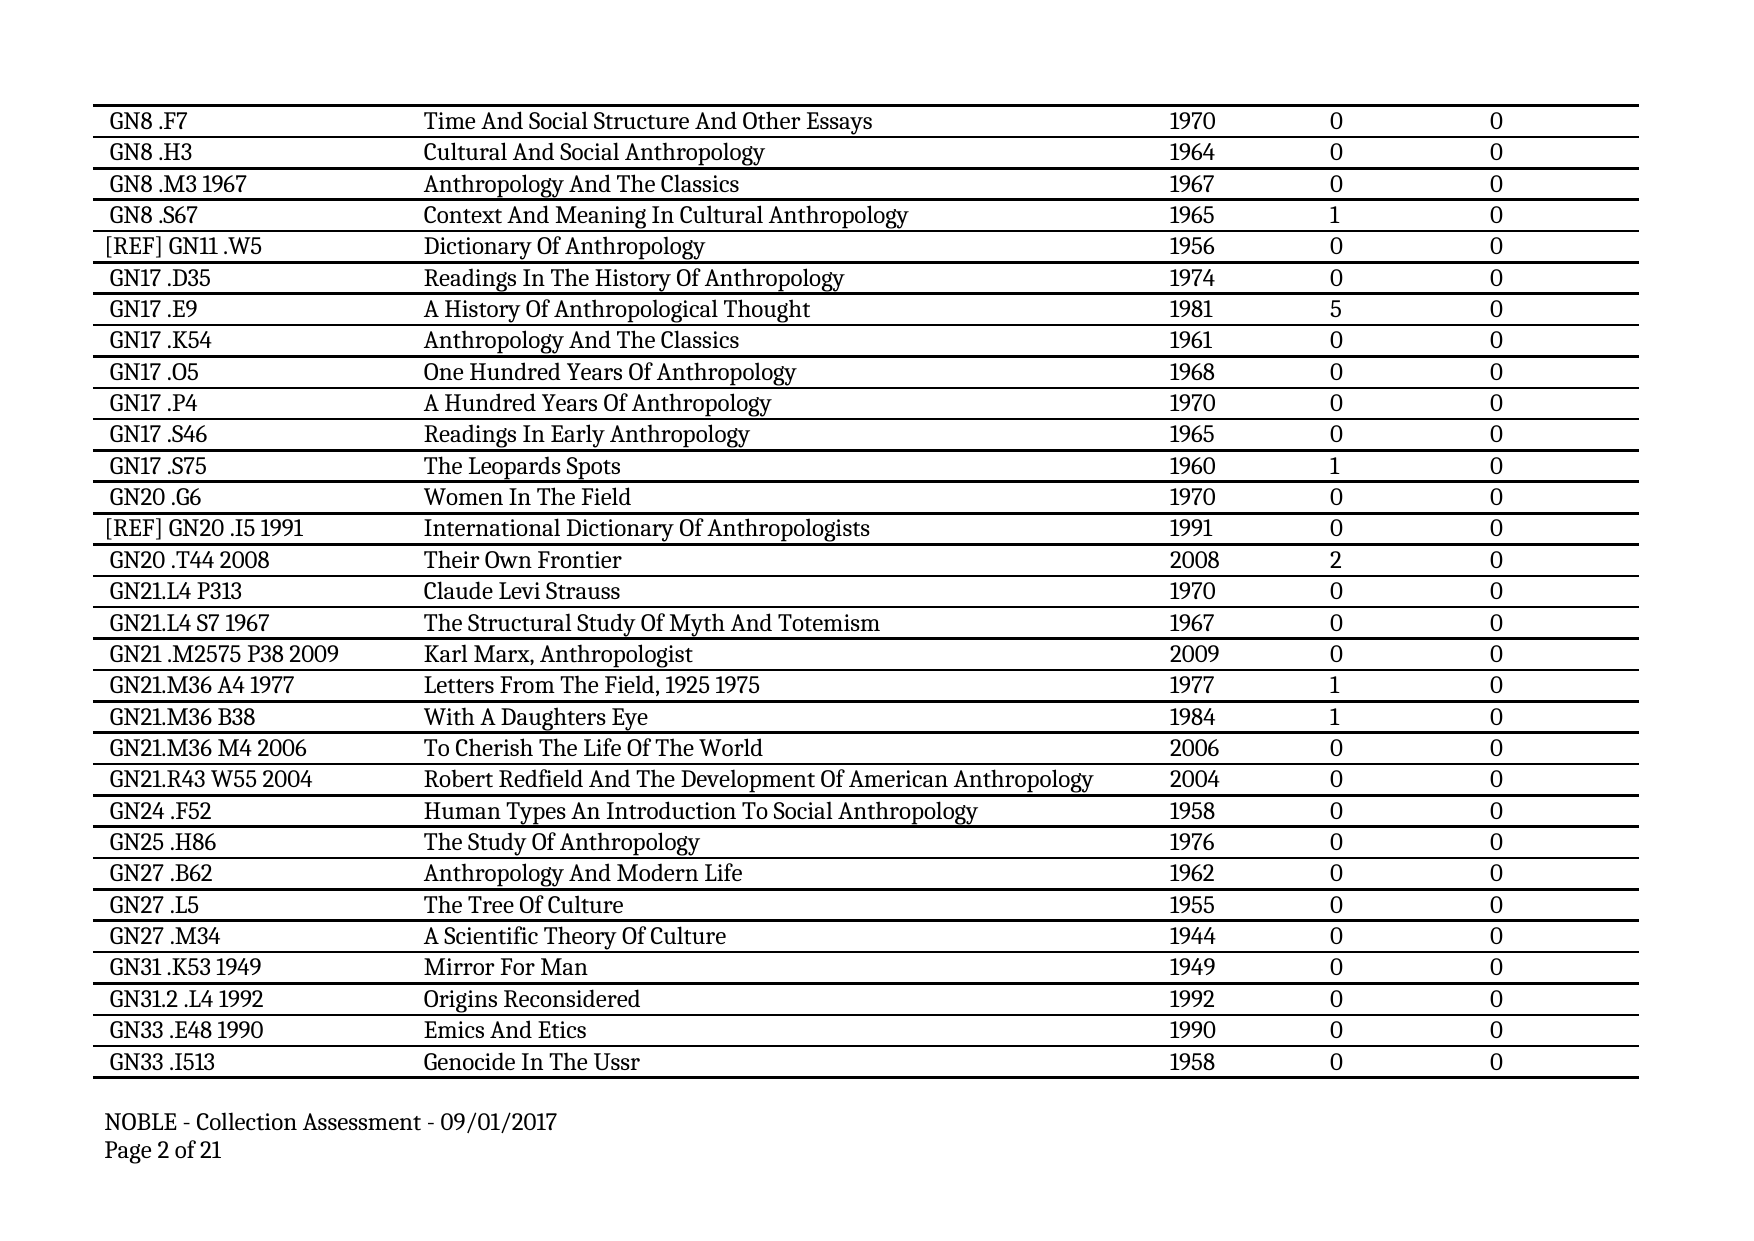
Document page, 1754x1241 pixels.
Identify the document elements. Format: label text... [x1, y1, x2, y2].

table_cell 0 [1319, 797, 1478, 825]
table_cell Human Types An Introduction To Social Anthropology [413, 797, 1159, 825]
table_cell Cultural And Social Anthropology [413, 138, 1159, 167]
table_cell GN27 .L5 [93, 891, 412, 919]
table_cell Anthropology And Modern Life [413, 859, 1159, 888]
table_cell 1990 [1159, 1016, 1319, 1045]
table_cell Time And Social Structure And Other Essays [413, 107, 1159, 136]
table_cell 1965 [1159, 420, 1319, 449]
table_cell 2004 [1159, 765, 1319, 794]
table_cell Readings In The History Of Anthropology [413, 264, 1159, 292]
table_cell Anthropology And The Classics [413, 170, 1159, 198]
table_cell 0 [1319, 264, 1478, 292]
table_cell One Hundred Years Of Anthropology [413, 358, 1159, 386]
table_cell GN17 .E9 [93, 295, 412, 324]
table_cell 0 [1479, 1047, 1638, 1076]
table_cell GN20 .G6 [93, 483, 412, 512]
table_cell Robert Redfield And The Development Of American Anthropology [413, 765, 1159, 794]
table_cell 0 [1319, 828, 1478, 857]
table_cell 0 [1319, 515, 1478, 543]
table_cell 0 [1479, 608, 1638, 637]
table_cell 1958 [1159, 797, 1319, 825]
table_cell 0 [1479, 734, 1638, 763]
table_cell 0 [1479, 828, 1638, 857]
table_cell 1968 [1159, 358, 1319, 386]
table_cell 1961 [1159, 326, 1319, 355]
table_cell 0 [1479, 107, 1638, 136]
table_cell 0 [1319, 358, 1478, 386]
table_cell 0 [1479, 483, 1638, 512]
table_cell 0 [1479, 295, 1638, 324]
table_cell 0 [1479, 201, 1638, 229]
table_cell [REF] GN11 .W5 [93, 232, 412, 261]
table_cell GN21.L4 S7 1967 [93, 608, 412, 637]
table_cell 0 [1479, 1016, 1638, 1045]
table_cell GN21 .M2575 P38 2009 [93, 640, 412, 668]
table_cell 1 [1319, 452, 1478, 480]
table_cell 2008 [1159, 546, 1319, 574]
table_cell Genocide In The Ussr [413, 1047, 1159, 1076]
table_cell Claude Levi Strauss [413, 577, 1159, 606]
table_cell 1949 [1159, 953, 1319, 982]
table_cell 0 [1479, 170, 1638, 198]
table_cell 1955 [1159, 891, 1319, 919]
table_cell GN33 .E48 1990 [93, 1016, 412, 1045]
table_cell 1965 [1159, 201, 1319, 229]
table_cell 0 [1319, 953, 1478, 982]
table_cell 0 [1319, 1016, 1478, 1045]
table_cell 0 [1319, 985, 1478, 1013]
table_cell 1976 [1159, 828, 1319, 857]
table_cell 1964 [1159, 138, 1319, 167]
table_cell 0 [1479, 922, 1638, 951]
table_cell GN31.2 .L4 1992 [93, 985, 412, 1013]
table_cell 5 [1319, 295, 1478, 324]
table_cell 0 [1479, 515, 1638, 543]
table_cell 1974 [1159, 264, 1319, 292]
table_cell A History Of Anthropological Thought [413, 295, 1159, 324]
table_cell GN20 .T44 2008 [93, 546, 412, 574]
table_cell 0 [1479, 577, 1638, 606]
table_cell 0 [1479, 891, 1638, 919]
table_cell Women In The Field [413, 483, 1159, 512]
table_cell Readings In Early Anthropology [413, 420, 1159, 449]
table_cell 1 [1319, 201, 1478, 229]
table_cell 0 [1479, 640, 1638, 668]
table_cell 0 [1479, 452, 1638, 480]
table_cell The Structural Study Of Myth And Totemism [413, 608, 1159, 637]
table_cell 0 [1319, 608, 1478, 637]
table_cell GN27 .B62 [93, 859, 412, 888]
table_cell 2 [1319, 546, 1478, 574]
table_cell GN33 .I513 [93, 1047, 412, 1076]
table_cell 1992 [1159, 985, 1319, 1013]
table_cell GN17 .O5 [93, 358, 412, 386]
table_cell GN17 .S46 [93, 420, 412, 449]
table_cell 0 [1319, 1047, 1478, 1076]
table_cell The Leopards Spots [413, 452, 1159, 480]
table_cell 1970 [1159, 483, 1319, 512]
table_cell To Cherish The Life Of The World [413, 734, 1159, 763]
table_cell 1962 [1159, 859, 1319, 888]
table_cell 0 [1479, 420, 1638, 449]
table_cell 1 [1319, 703, 1478, 731]
table_cell 0 [1319, 170, 1478, 198]
table_cell 0 [1319, 420, 1478, 449]
table_cell [REF] GN20 .I5 1991 [93, 515, 412, 543]
table_cell 0 [1479, 546, 1638, 574]
table_cell GN8 .S67 [93, 201, 412, 229]
table_cell 1991 [1159, 515, 1319, 543]
table_cell 2006 [1159, 734, 1319, 763]
table_cell 1967 [1159, 170, 1319, 198]
table_cell 0 [1479, 389, 1638, 418]
table_cell Emics And Etics [413, 1016, 1159, 1045]
table_cell 1958 [1159, 1047, 1319, 1076]
table_cell 1970 [1159, 577, 1319, 606]
table_cell 0 [1479, 985, 1638, 1013]
table_cell Origins Reconsidered [413, 985, 1159, 1013]
table_cell A Hundred Years Of Anthropology [413, 389, 1159, 418]
table_cell GN27 .M34 [93, 922, 412, 951]
table_cell Dictionary Of Anthropology [413, 232, 1159, 261]
table_cell Karl Marx, Anthropologist [413, 640, 1159, 668]
table_cell 0 [1319, 577, 1478, 606]
table_cell International Dictionary Of Anthropologists [413, 515, 1159, 543]
table_cell 0 [1319, 891, 1478, 919]
table_cell 0 [1479, 953, 1638, 982]
table_cell GN8 .M3 1967 [93, 170, 412, 198]
table_cell A Scientific Theory Of Culture [413, 922, 1159, 951]
table_cell 0 [1319, 859, 1478, 888]
table_cell 0 [1319, 138, 1478, 167]
table_cell 0 [1319, 232, 1478, 261]
table_cell 0 [1479, 232, 1638, 261]
table_cell 0 [1479, 138, 1638, 167]
table_cell GN21.M36 B38 [93, 703, 412, 731]
table_cell GN17 .K54 [93, 326, 412, 355]
table_cell 0 [1479, 671, 1638, 700]
table_cell Context And Meaning In Cultural Anthropology [413, 201, 1159, 229]
table_cell GN21.R43 W55 2004 [93, 765, 412, 794]
table_cell 0 [1479, 326, 1638, 355]
table_cell GN25 .H86 [93, 828, 412, 857]
table_cell Their Own Frontier [413, 546, 1159, 574]
table_cell 0 [1479, 797, 1638, 825]
table_cell 0 [1319, 734, 1478, 763]
table_cell 1967 [1159, 608, 1319, 637]
table_cell With A Daughters Eye [413, 703, 1159, 731]
table_cell 0 [1319, 326, 1478, 355]
table_cell 0 [1479, 358, 1638, 386]
table_cell GN24 .F52 [93, 797, 412, 825]
table_cell GN17 .S75 [93, 452, 412, 480]
table_cell GN8 .F7 [93, 107, 412, 136]
table_cell 0 [1319, 389, 1478, 418]
table_cell GN21.M36 A4 1977 [93, 671, 412, 700]
table_cell Mirror For Man [413, 953, 1159, 982]
table_cell 1956 [1159, 232, 1319, 261]
table_cell 1984 [1159, 703, 1319, 731]
table_cell 1970 [1159, 389, 1319, 418]
table_cell GN17 .D35 [93, 264, 412, 292]
table_cell GN21.M36 M4 2006 [93, 734, 412, 763]
table_cell Anthropology And The Classics [413, 326, 1159, 355]
table_cell 1 [1319, 671, 1478, 700]
table_cell GN21.L4 P313 [93, 577, 412, 606]
table_cell Letters From The Field, 1925 1975 [413, 671, 1159, 700]
table_cell 0 [1319, 922, 1478, 951]
table_cell 0 [1479, 703, 1638, 731]
table_cell 0 [1319, 483, 1478, 512]
table_cell 1960 [1159, 452, 1319, 480]
table_cell 0 [1479, 264, 1638, 292]
table_cell 2009 [1159, 640, 1319, 668]
table_cell 1944 [1159, 922, 1319, 951]
table_cell 1977 [1159, 671, 1319, 700]
table_cell GN17 .P4 [93, 389, 412, 418]
table_cell The Study Of Anthropology [413, 828, 1159, 857]
table_cell 1970 [1159, 107, 1319, 136]
table_cell 1981 [1159, 295, 1319, 324]
table_cell GN8 .H3 [93, 138, 412, 167]
table_cell The Tree Of Culture [413, 891, 1159, 919]
table_cell 0 [1319, 107, 1478, 136]
table_cell 0 [1479, 765, 1638, 794]
table_cell 0 [1319, 640, 1478, 668]
table_cell 0 [1319, 765, 1478, 794]
table_cell 0 [1479, 859, 1638, 888]
table_cell GN31 .K53 1949 [93, 953, 412, 982]
